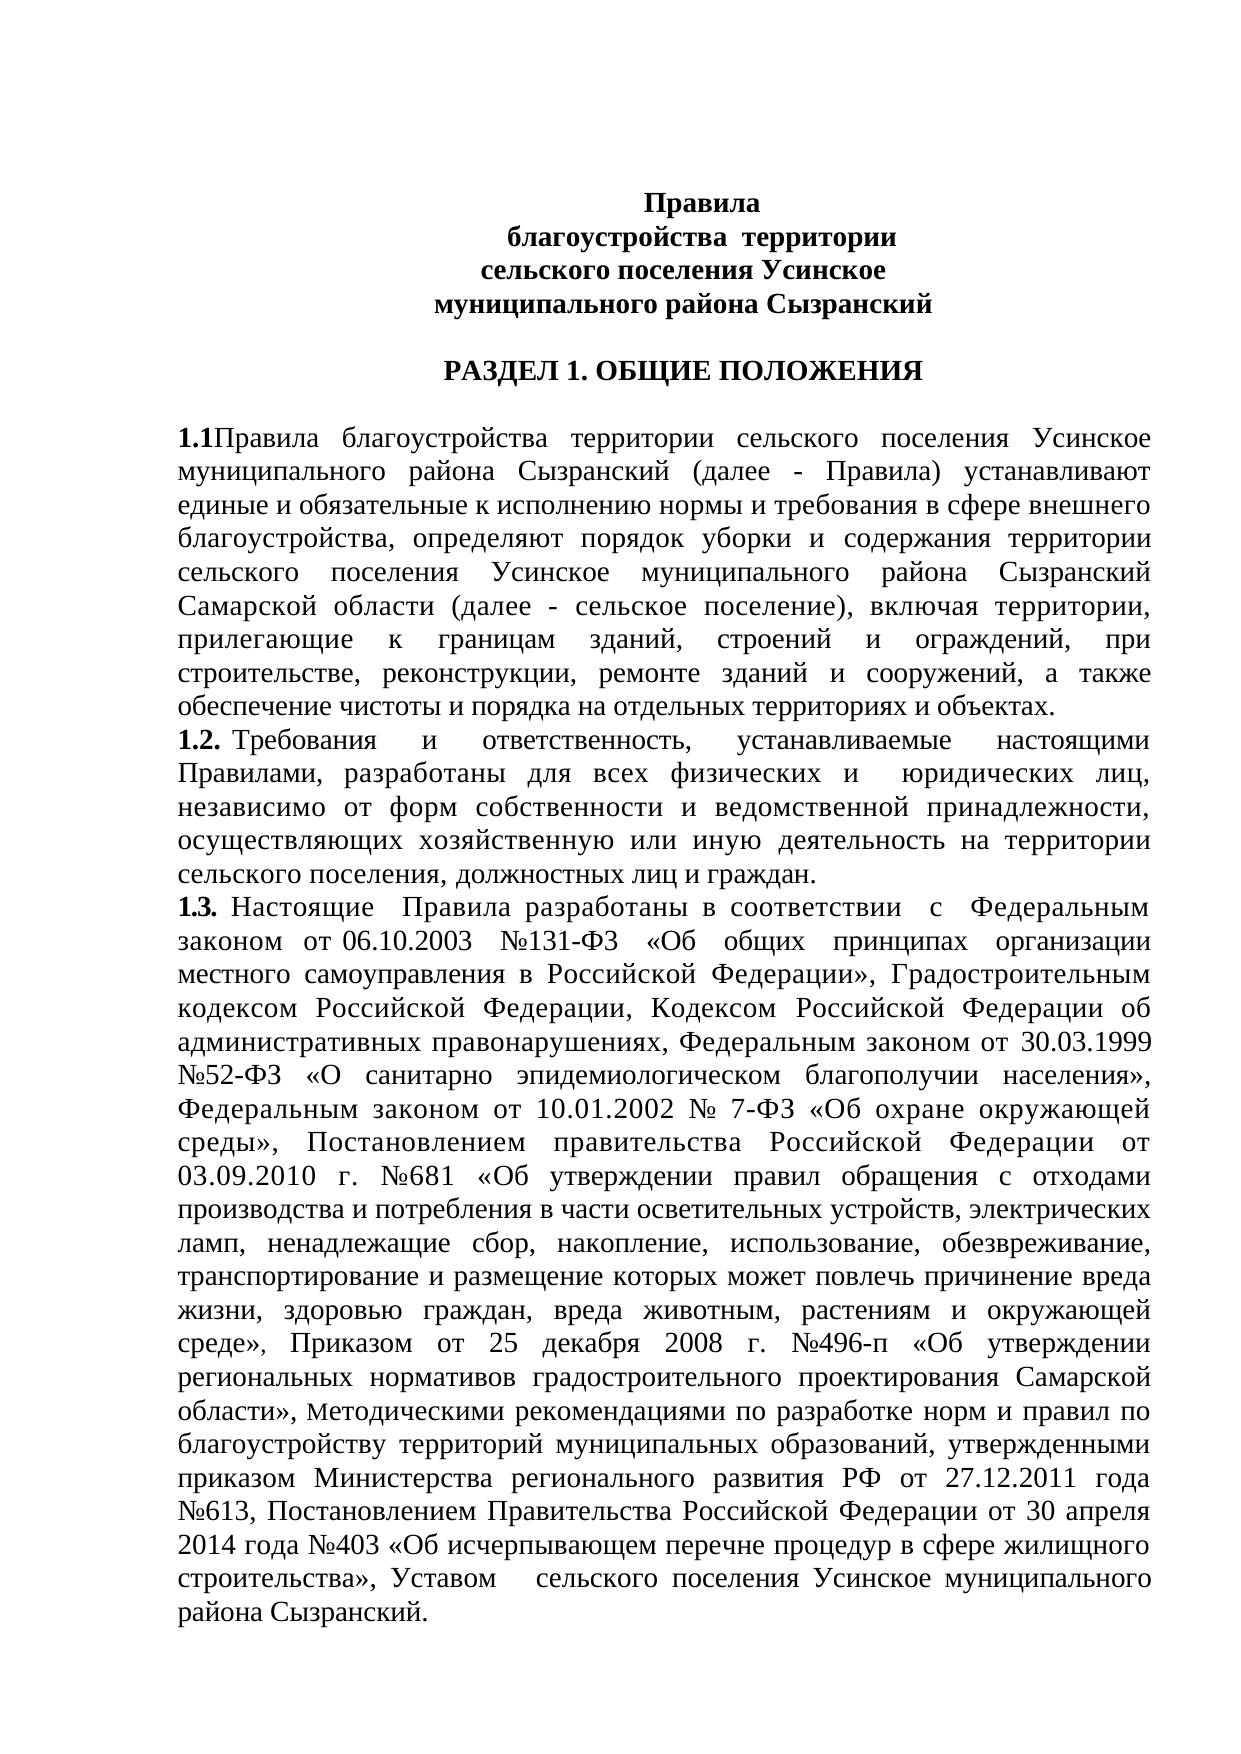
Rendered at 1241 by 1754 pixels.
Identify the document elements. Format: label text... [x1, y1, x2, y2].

text 1.2. Требования и ответственность, устанавливаемые настоящими Правилами, разработаны для всех физических и юридических лиц, независимо от форм собственности и ведомственной принадлежности, осуществляющих хозяйственную или иную деятельность на территории сельского поселения, должностных лиц и граждан. [177, 722, 1152, 889]
list благоустройства территории [252, 219, 1152, 252]
text муниципального района Сызранский [215, 286, 1152, 319]
text 1.3. Настоящие Правила разработаны в соответствии с Федеральным законом от 06.10.2003 №131-Ф3 «Об общих принципах организации местного самоуправления в Российской Федерации», Градостроительным кодексом Российской Федерации, Кодексом Российской Федерации об административных правонарушениях, Федеральным законом от 30.03.1999 №52-ФЗ «О санитарно эпидемиологическом благополучии населения», Федеральным законом от 10.01.2002 № 7-ФЗ «Об охране окружающей среды», Постановлением правительства Российской Федерации от 03.09.2010 г. №681 «Об утверждении правил обращения с отходами производства и потребления в части осветительных устройств, электрических ламп, ненадлежащие сбор, накопление, использование, обезвреживание, транспортирование и размещение которых может повлечь причинение вреда жизни, здоровью граждан, вреда животным, растениям и окружающей среде», Приказом от 25 декабря 2008 г. №496-п «Об утверждении региональных нормативов градостроительного проектирования Самарской области», Методическими рекомендациями по разработке норм и правил по благоустройству территорий муниципальных образований, утвержденными приказом Министерства регионального развития РФ от 27.12.2011 года №613, Постановлением Правительства Российской Федерации от 30 апреля 2014 года №403 «Об исчерпывающем перечне процедур в сфере жилищного строительства», Уставом сельского поселения Усинское муниципального района Сызранский. [177, 889, 1152, 1627]
list Правила [252, 185, 1152, 219]
text РАЗДЕЛ 1. ОБЩИЕ ПОЛОЖЕНИЯ [215, 353, 1152, 386]
text сельского поселения Усинское [215, 252, 1152, 286]
text 1.1Правила благоустройства территории сельского поселения Усинское муниципального района Сызранский (далее - Правила) устанавливают единые и обязательные к исполнению нормы и требования в сфере внешнего благоустройства, определяют порядок уборки и содержания территории сельского поселения Усинское муниципального района Сызранский Самарской области (далее - сельское поселение), включая территории, прилегающие к границам зданий, строений и ограждений, при строительстве, реконструкции, ремонте зданий и сооружений, а также обеспечение чистоты и порядка на отдельных территориях и объектах. [177, 420, 1152, 722]
